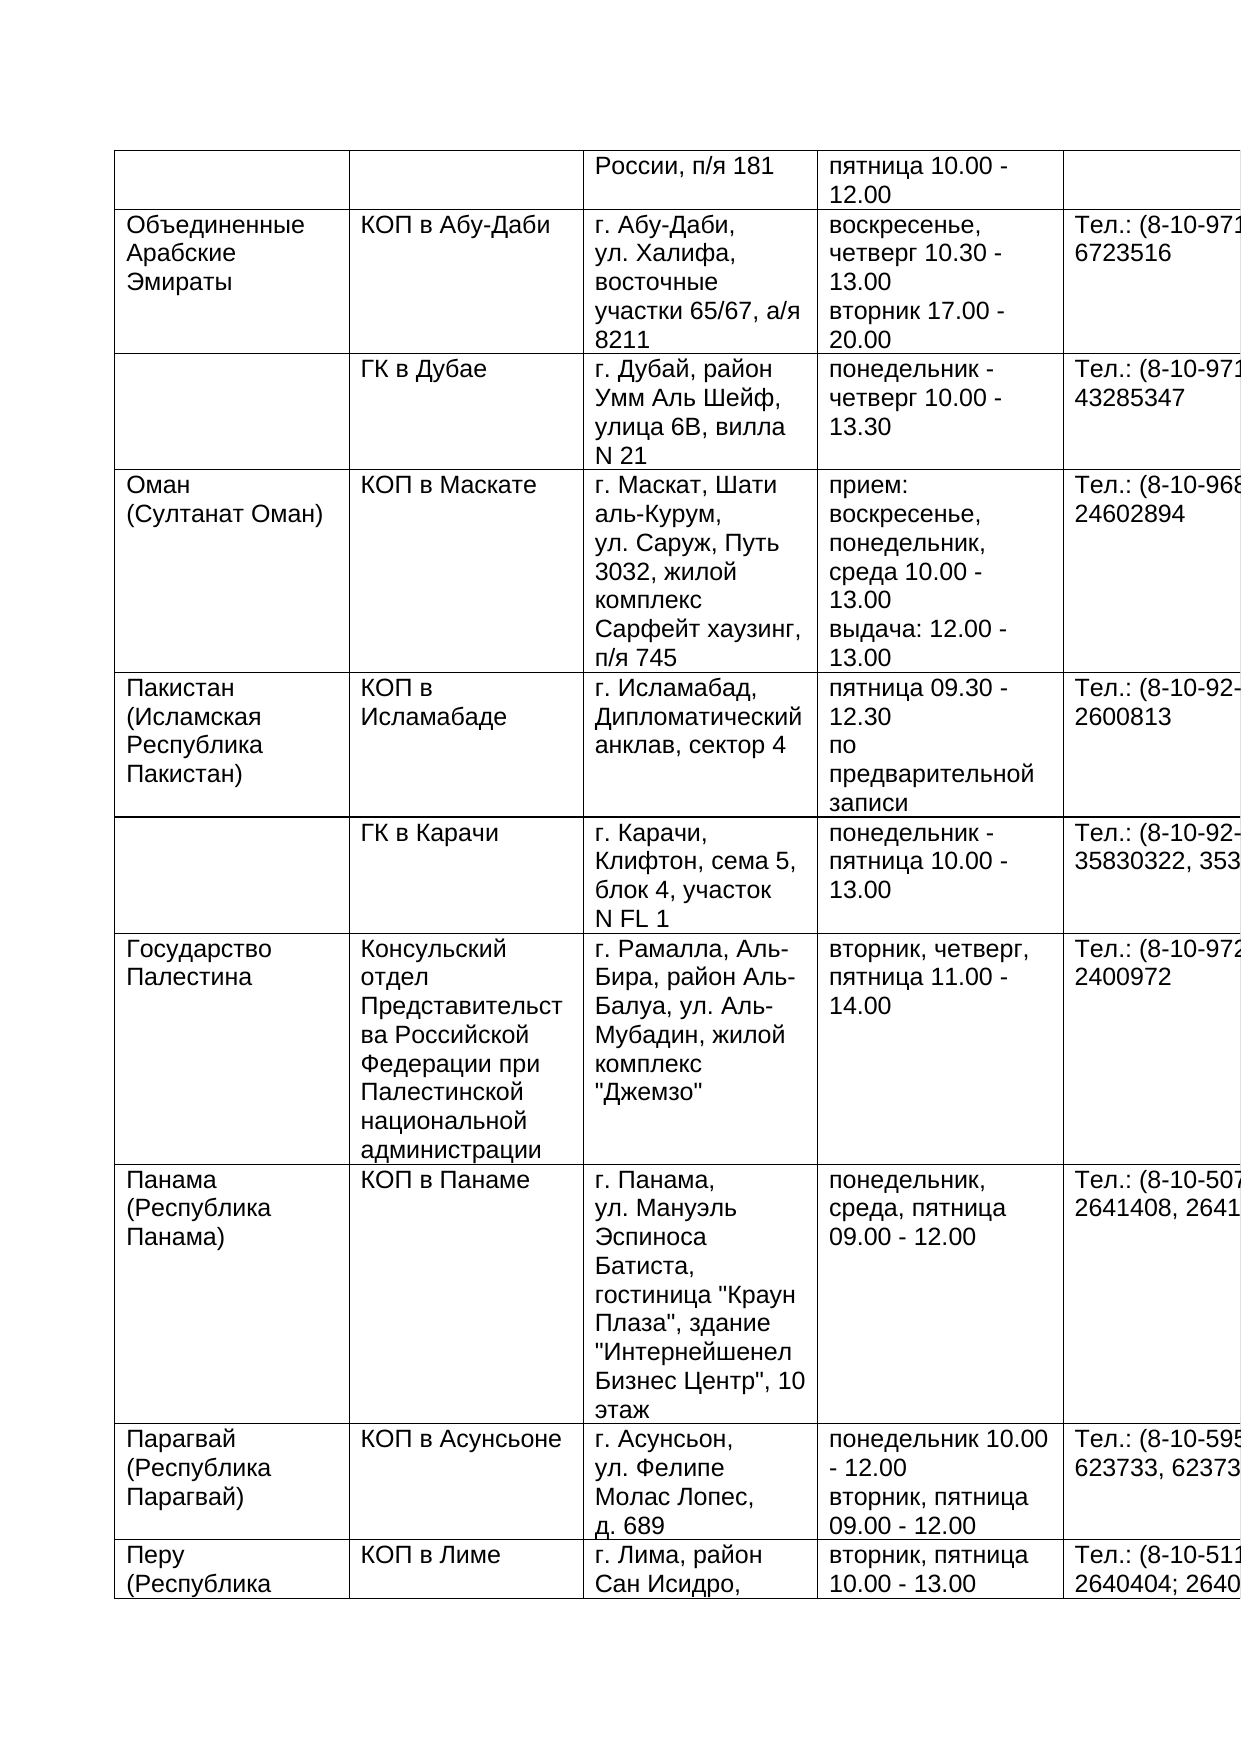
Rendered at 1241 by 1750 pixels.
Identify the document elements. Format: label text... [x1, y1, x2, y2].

table_cell Парагвай (Республика Парагвай) [115, 1424, 349, 1539]
table_cell КОП в Асунсьоне [350, 1424, 583, 1539]
table_cell КОП в Панаме [350, 1165, 583, 1423]
table_cell воскресенье, четверг 10.30 - 13.00 вторник 17.00 - 20.00 [818, 210, 1063, 353]
table_cell Оман (Султанат Оман) [115, 470, 349, 672]
table_cell понедельник - четверг 10.00 - 13.30 [818, 354, 1063, 469]
table_cell [115, 354, 349, 469]
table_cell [584, 1540, 817, 1598]
table_cell КОП в Исламабаде [350, 673, 583, 816]
table_cell КОП в Абу-Даби [350, 210, 583, 353]
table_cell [1064, 151, 1240, 208]
table_cell прием: воскресенье, понедельник, среда 10.00 - 13.00 выдача: 12.00 - 13.00 [818, 470, 1063, 672]
table_cell г. Панама, ул. Мануэль Эспиноса Батиста, гостиница "Краун Плаза", здание "Интернейшенел Бизнес Центр", 10 этаж [584, 1165, 817, 1423]
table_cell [115, 1540, 349, 1598]
table_cell понедельник - пятница 10.00 - 13.00 [818, 818, 1063, 932]
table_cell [584, 151, 817, 208]
table_cell г. Дубай, район Умм Аль Шейф, улица 6В, вилла N 21 [584, 354, 817, 469]
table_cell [1064, 1540, 1240, 1598]
table_cell [115, 818, 349, 932]
table_cell Тел.: (8-10-968) 24602894 [1064, 470, 1240, 672]
table_cell КОП в Лиме [350, 1540, 583, 1598]
table_cell ГК в Дубае [350, 354, 583, 469]
table_cell Объединенные Арабские Эмираты [115, 210, 349, 353]
table_cell г. Рамалла, Аль-Бира, район Аль-Балуа, ул. Аль-Мубадин, жилой комплекс "Джемзо" [584, 934, 817, 1163]
table_cell Тел.: (8-10-92-21) 35830322, 35375355 [1064, 818, 1240, 932]
table_cell Тел.: (8-10-595-21) 623733, 623732 [1064, 1424, 1240, 1539]
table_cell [350, 151, 583, 208]
table_cell понедельник, среда, пятница 09.00 - 12.00 [818, 1165, 1063, 1423]
table_cell понедельник 10.00 - 12.00 вторник, пятница 09.00 - 12.00 [818, 1424, 1063, 1539]
table_cell [115, 151, 349, 208]
table_cell Тел.: (8-10-92-51) 2600813 [1064, 673, 1240, 816]
table_cell г. Маскат, Шати аль-Курум, ул. Саруж, Путь 3032, жилой комплекс Сарфейт хаузинг, п/я 745 [584, 470, 817, 672]
table_cell Тел.: (8-10-971) 43285347 [1064, 354, 1240, 469]
table_cell Государство Палестина [115, 934, 349, 1163]
table_cell Тел.: (8-10-971-2) 6723516 [1064, 210, 1240, 353]
table_cell ГК в Карачи [350, 818, 583, 932]
table_cell Пакистан (Исламская Республика Пакистан) [115, 673, 349, 816]
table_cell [818, 151, 1063, 208]
table_cell КОП в Маскате [350, 470, 583, 672]
table_cell Консульский отдел Представительства Российской Федерации при Палестинской национальной администрации [350, 934, 583, 1163]
table_cell вторник, четверг, пятница 11.00 - 14.00 [818, 934, 1063, 1163]
table_cell г. Асунсьон, ул. Фелипе Молас Лопес, д. 689 [584, 1424, 817, 1539]
table_cell Тел.: (8-10-972-2) 2400972 [1064, 934, 1240, 1163]
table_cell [818, 1540, 1063, 1598]
table_cell Тел.: (8-10-507) 2641408, 2641635 [1064, 1165, 1240, 1423]
table_cell пятница 09.30 - 12.30 по предварительной записи [818, 673, 1063, 816]
table_cell г. Абу-Даби, ул. Халифа, восточные участки 65/67, а/я 8211 [584, 210, 817, 353]
table_cell г. Карачи, Клифтон, сема 5, блок 4, участок N FL 1 [584, 818, 817, 932]
table_cell г. Исламабад, Дипломатический анклав, сектор 4 [584, 673, 817, 816]
table_cell Панама (Республика Панама) [115, 1165, 349, 1423]
